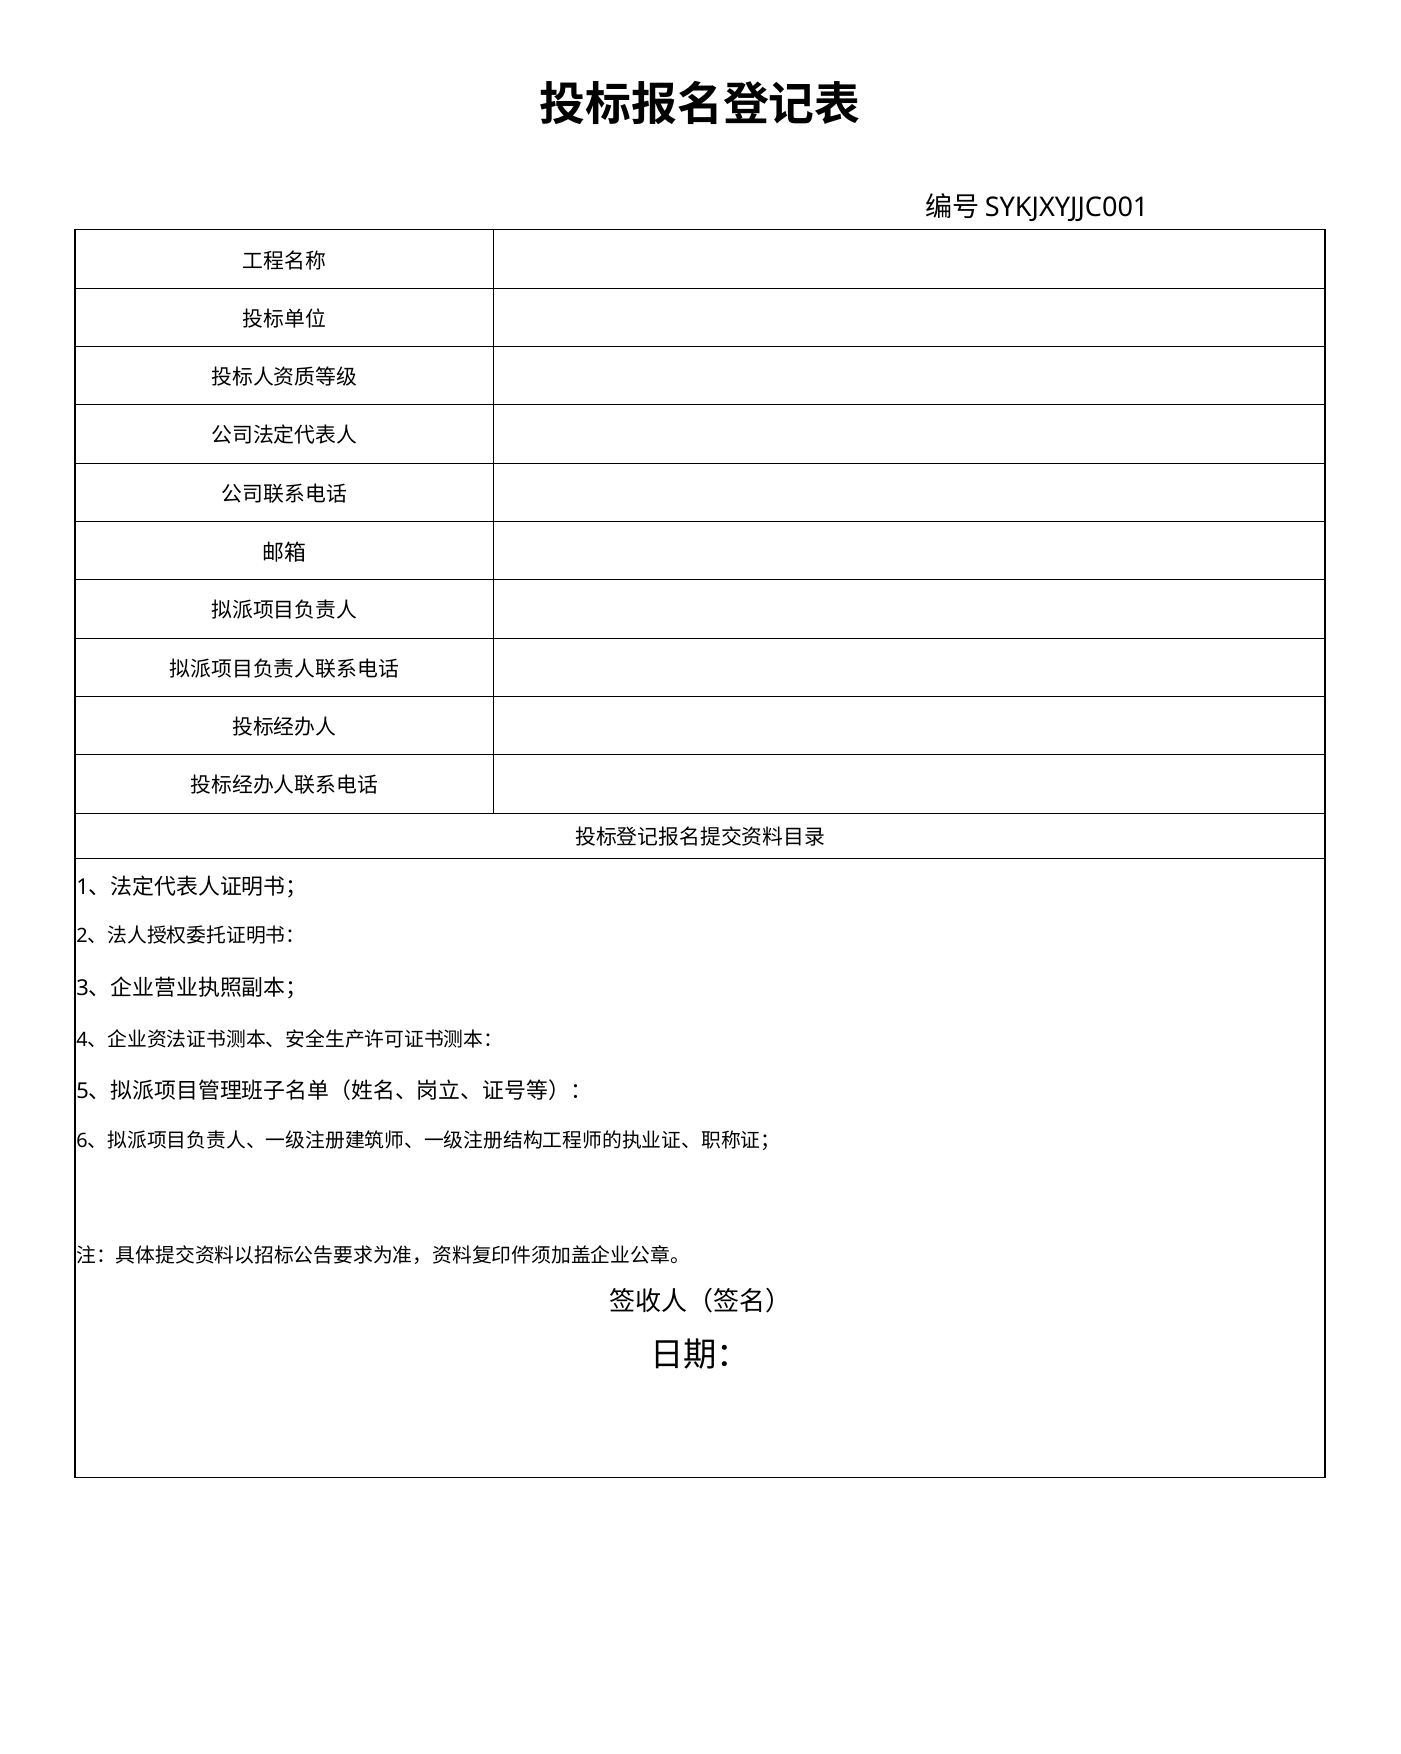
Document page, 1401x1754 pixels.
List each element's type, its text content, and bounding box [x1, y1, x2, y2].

table_cell 投标经办人联系电话 [76, 755, 493, 812]
table_cell 投标登记报名提交资料目录 [76, 814, 1324, 858]
table_cell [494, 347, 1324, 404]
table_cell 拟派项目负责人 [76, 580, 493, 637]
table_cell [494, 289, 1324, 346]
table_cell [494, 580, 1324, 637]
table_cell [494, 755, 1324, 812]
table_cell 邮箱 [76, 522, 493, 579]
table_cell [494, 522, 1324, 579]
table_cell [494, 464, 1324, 521]
text 编号SYKJXYJJC001 [75, 189, 1325, 223]
table_header 工程名称 [76, 230, 493, 287]
table_cell 拟派项目负责人联系电话 [76, 639, 493, 696]
table_cell 公司联系电话 [76, 464, 493, 521]
table_cell 投标人资质等级 [76, 347, 493, 404]
table_cell [494, 405, 1324, 462]
table_cell 公司法定代表人 [76, 405, 493, 462]
table_cell 1、法定代表人证明书； 2、法人授权委托证明书： 3、企业营业执照副本； 4、企业资法证书测本、安全生产许可证书测本： 5、拟派项目管理班子名单（姓名、岗立、证号等）： 6、拟派项目负责人、一级注册建筑师、一级注册结构工程师的执业证、职称证； 注：具体提交资料以招标公告要求为准，资料复印件须加盖企业公章。 签收人（签名） 日期： [76, 859, 1324, 1477]
text 投标报名登记表 [75, 75, 1325, 131]
table_cell [494, 697, 1324, 754]
table_header [494, 230, 1324, 287]
table_cell 投标经办人 [76, 697, 493, 754]
table_cell 投标单位 [76, 289, 493, 346]
table_cell [494, 639, 1324, 696]
